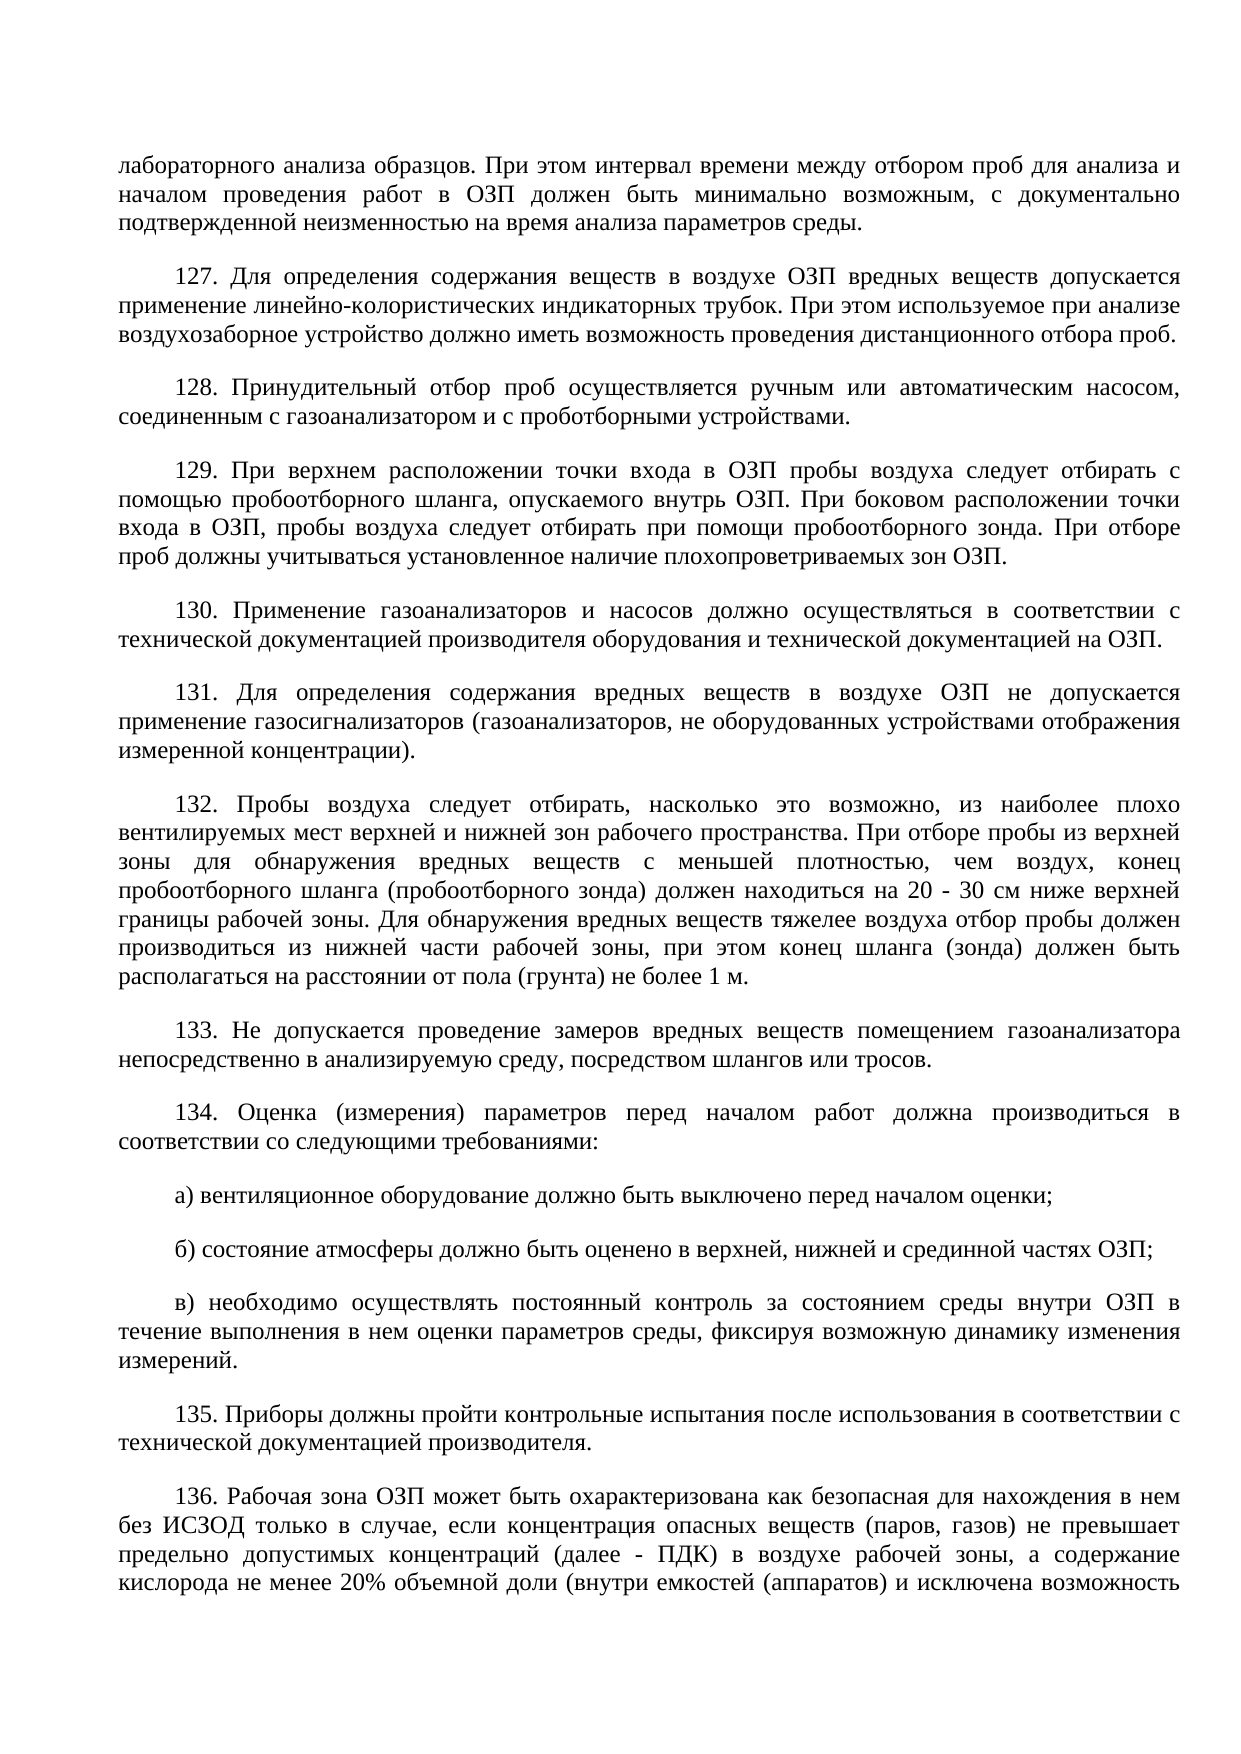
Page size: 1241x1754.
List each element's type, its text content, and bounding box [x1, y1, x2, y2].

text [118, 1481, 1181, 1596]
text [118, 150, 1181, 236]
text 129. При верхнем расположении точки входа в ОЗП пробы воздуха следует отбирать с помощью пробоотборного шланга, опускаемого внутрь ОЗП. При боковом расположении точки входа в ОЗП, пробы воздуха следует отбирать при помощи пробоотборного зонда. При отборе проб должны учитываться установленное наличие плохопроветриваемых зон ОЗП. [118, 455, 1181, 570]
text 131. Для определения содержания вредных веществ в воздухе ОЗП не допускается применение газосигнализаторов (газоанализаторов, не оборудованных устройствами отображения измеренной концентрации). [118, 677, 1181, 764]
text 130. Применение газоанализаторов и насосов должно осуществляться в соответствии с технической документацией производителя оборудования и технической документацией на ОЗП. [118, 595, 1181, 652]
text 127. Для определения содержания веществ в воздухе ОЗП вредных веществ допускается применение линейно-колористических индикаторных трубок. При этом используемое при анализе воздухозаборное устройство должно иметь возможность проведения дистанционного отбора проб. [118, 261, 1181, 347]
text 134. Оценка (измерения) параметров перед началом работ должна производиться в соответствии со следующими требованиями: [118, 1097, 1181, 1155]
text 128. Принудительный отбор проб осуществляется ручным или автоматическим насосом, соединенным с газоанализатором и с проботборными устройствами. [118, 372, 1181, 430]
text в) необходимо осуществлять постоянный контроль за состоянием среды внутри ОЗП в течение выполнения в нем оценки параметров среды, фиксируя возможную динамику изменения измерений. [118, 1287, 1181, 1374]
text 135. Приборы должны пройти контрольные испытания после использования в соответствии с технической документацией производителя. [118, 1399, 1181, 1456]
text а) вентиляционное оборудование должно быть выключено перед началом оценки; [118, 1180, 1181, 1209]
text 132. Пробы воздуха следует отбирать, насколько это возможно, из наиболее плохо вентилируемых мест верхней и нижней зон рабочего пространства. При отборе пробы из верхней зоны для обнаружения вредных веществ с меньшей плотностью, чем воздух, конец пробоотборного шланга (пробоотборного зонда) должен находиться на 20 - 30 см ниже верхней границы рабочей зоны. Для обнаружения вредных веществ тяжелее воздуха отбор пробы должен производиться из нижней части рабочей зоны, при этом конец шланга (зонда) должен быть располагаться на расстоянии от пола (грунта) не более 1 м. [118, 789, 1181, 990]
text б) состояние атмосферы должно быть оценено в верхней, нижней и срединной частях ОЗП; [118, 1234, 1181, 1262]
text 133. Не допускается проведение замеров вредных веществ помещением газоанализатора непосредственно в анализируемую среду, посредством шлангов или тросов. [118, 1015, 1181, 1072]
